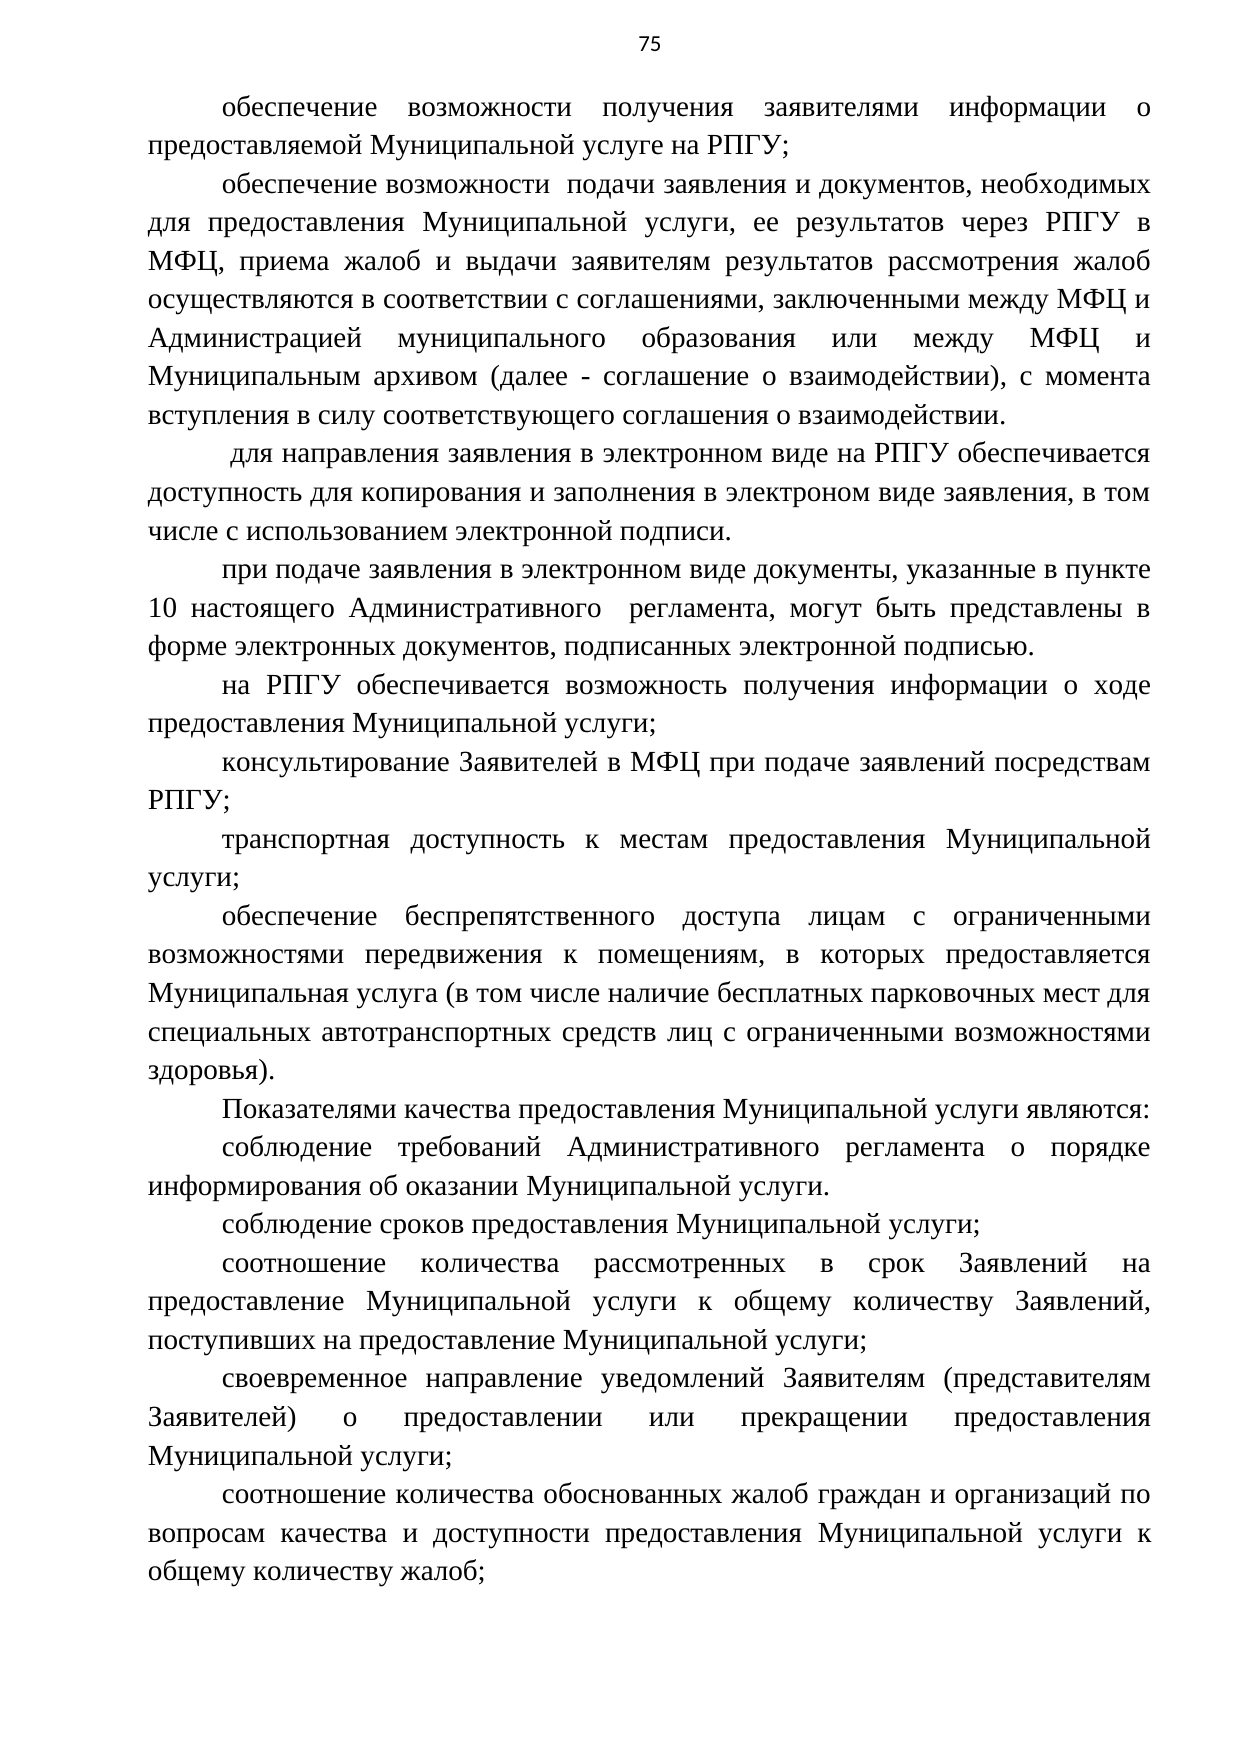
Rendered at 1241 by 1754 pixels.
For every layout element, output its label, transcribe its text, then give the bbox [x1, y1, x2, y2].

text обеспечение беспрепятственного доступа лицам с ограниченными возможностями передвижения к помещениям, в которых предоставляется Муниципальная услуга (в том числе наличие бесплатных парковочных мест для специальных автотранспортных средств лиц с ограниченными возможностями здоровья). [148, 898, 1152, 1086]
text соблюдение требований Административного регламента о порядке информирования об оказании Муниципальной услуги. [148, 1129, 1152, 1201]
text консультирование Заявителей в МФЦ при подаче заявлений посредствам РПГУ; [148, 744, 1152, 816]
text транспортная доступность к местам предоставления Муниципальной услуги; [148, 821, 1152, 893]
text на РПГУ обеспечивается возможность получения информации о ходе предоставления Муниципальной услуги; [148, 667, 1152, 739]
text обеспечение возможности получения заявителями информации о предоставляемой Муниципальной услуге на РПГУ; [148, 89, 1152, 161]
text Показателями качества предоставления Муниципальной услуги являются: [148, 1091, 1152, 1124]
text соотношение количества обоснованных жалоб граждан и организаций по вопросам качества и доступности предоставления Муниципальной услуги к общему количеству жалоб; [148, 1476, 1152, 1587]
text соотношение количества рассмотренных в срок Заявлений на предоставление Муниципальной услуги к общему количеству Заявлений, поступивших на предоставление Муниципальной услуги; [148, 1245, 1152, 1356]
text обеспечение возможности подачи заявления и документов, необходимых для предоставления Муниципальной услуги, ее результатов через РПГУ в МФЦ, приема жалоб и выдачи заявителям результатов рассмотрения жалоб осуществляются в соответствии с соглашениями, заключенными между МФЦ и Администрацией муниципального образования или между МФЦ и Муниципальным архивом (далее - соглашение о взаимодействии), с момента вступления в силу соответствующего соглашения о взаимодействии. [148, 166, 1152, 431]
text соблюдение сроков предоставления Муниципальной услуги; [148, 1206, 1152, 1240]
text при подаче заявления в электронном виде документы, указанные в пункте 10 настоящего Административного регламента, могут быть представлены в форме электронных документов, подписанных электронной подписью. [148, 551, 1152, 662]
text своевременное направление уведомлений Заявителям (представителям Заявителей) о предоставлении или прекращении предоставления Муниципальной услуги; [148, 1361, 1152, 1471]
text для направления заявления в электронном виде на РПГУ обеспечивается доступность для копирования и заполнения в электроном виде заявления, в том числе с использованием электронной подписи. [148, 436, 1152, 546]
